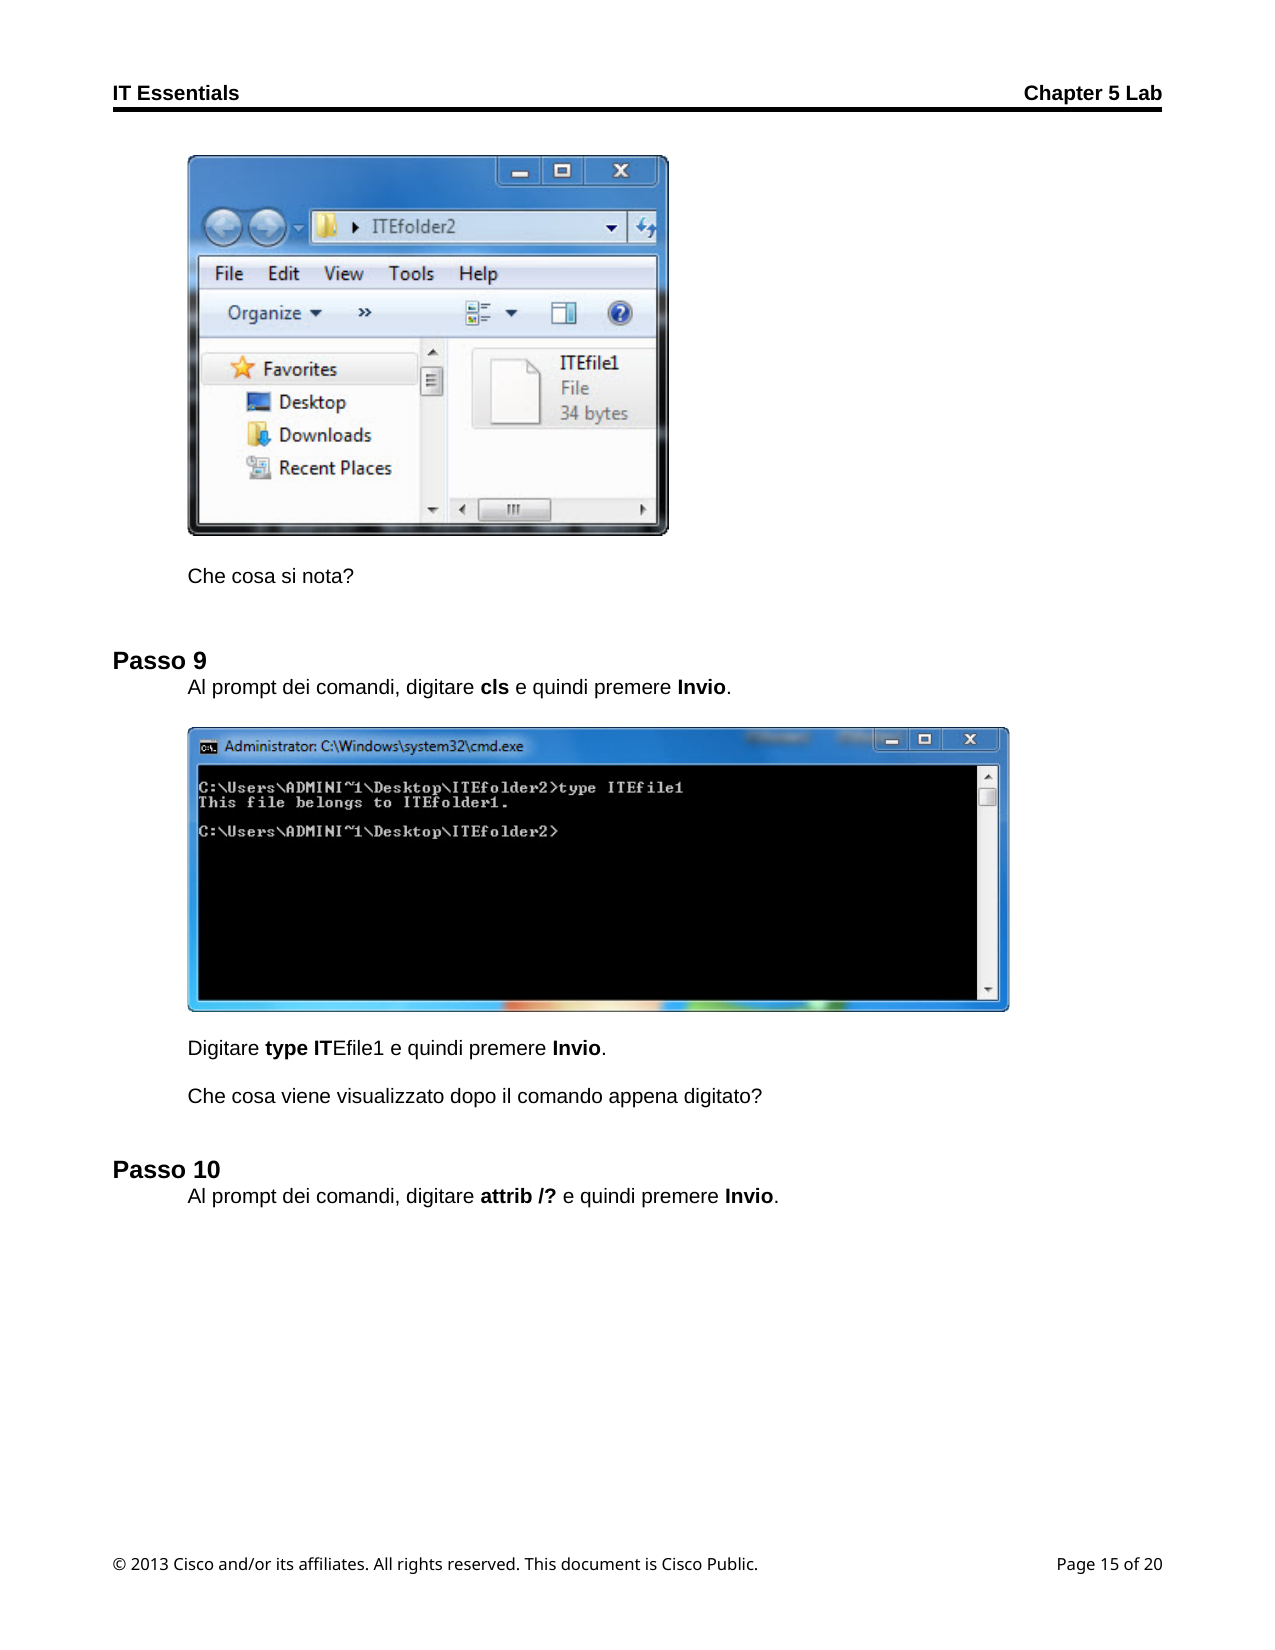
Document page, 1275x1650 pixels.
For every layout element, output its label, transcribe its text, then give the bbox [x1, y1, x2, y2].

text Passo 10 [112, 1155, 1162, 1184]
text Digitare type ITEfile1 e quindi premere Invio. [187, 1036, 1162, 1059]
text Al prompt dei comandi, digitare attrib /? e quindi premere Invio. [187, 1184, 1162, 1208]
text Che cosa si nota? [187, 564, 1162, 588]
text Che cosa viene visualizzato dopo il comando appena digitato? [187, 1083, 1162, 1107]
picture [187, 155, 669, 536]
picture [187, 727, 1010, 1012]
text Passo 9 [112, 646, 1162, 674]
text Al prompt dei comandi, digitare cls e quindi premere Invio. [187, 674, 1162, 698]
